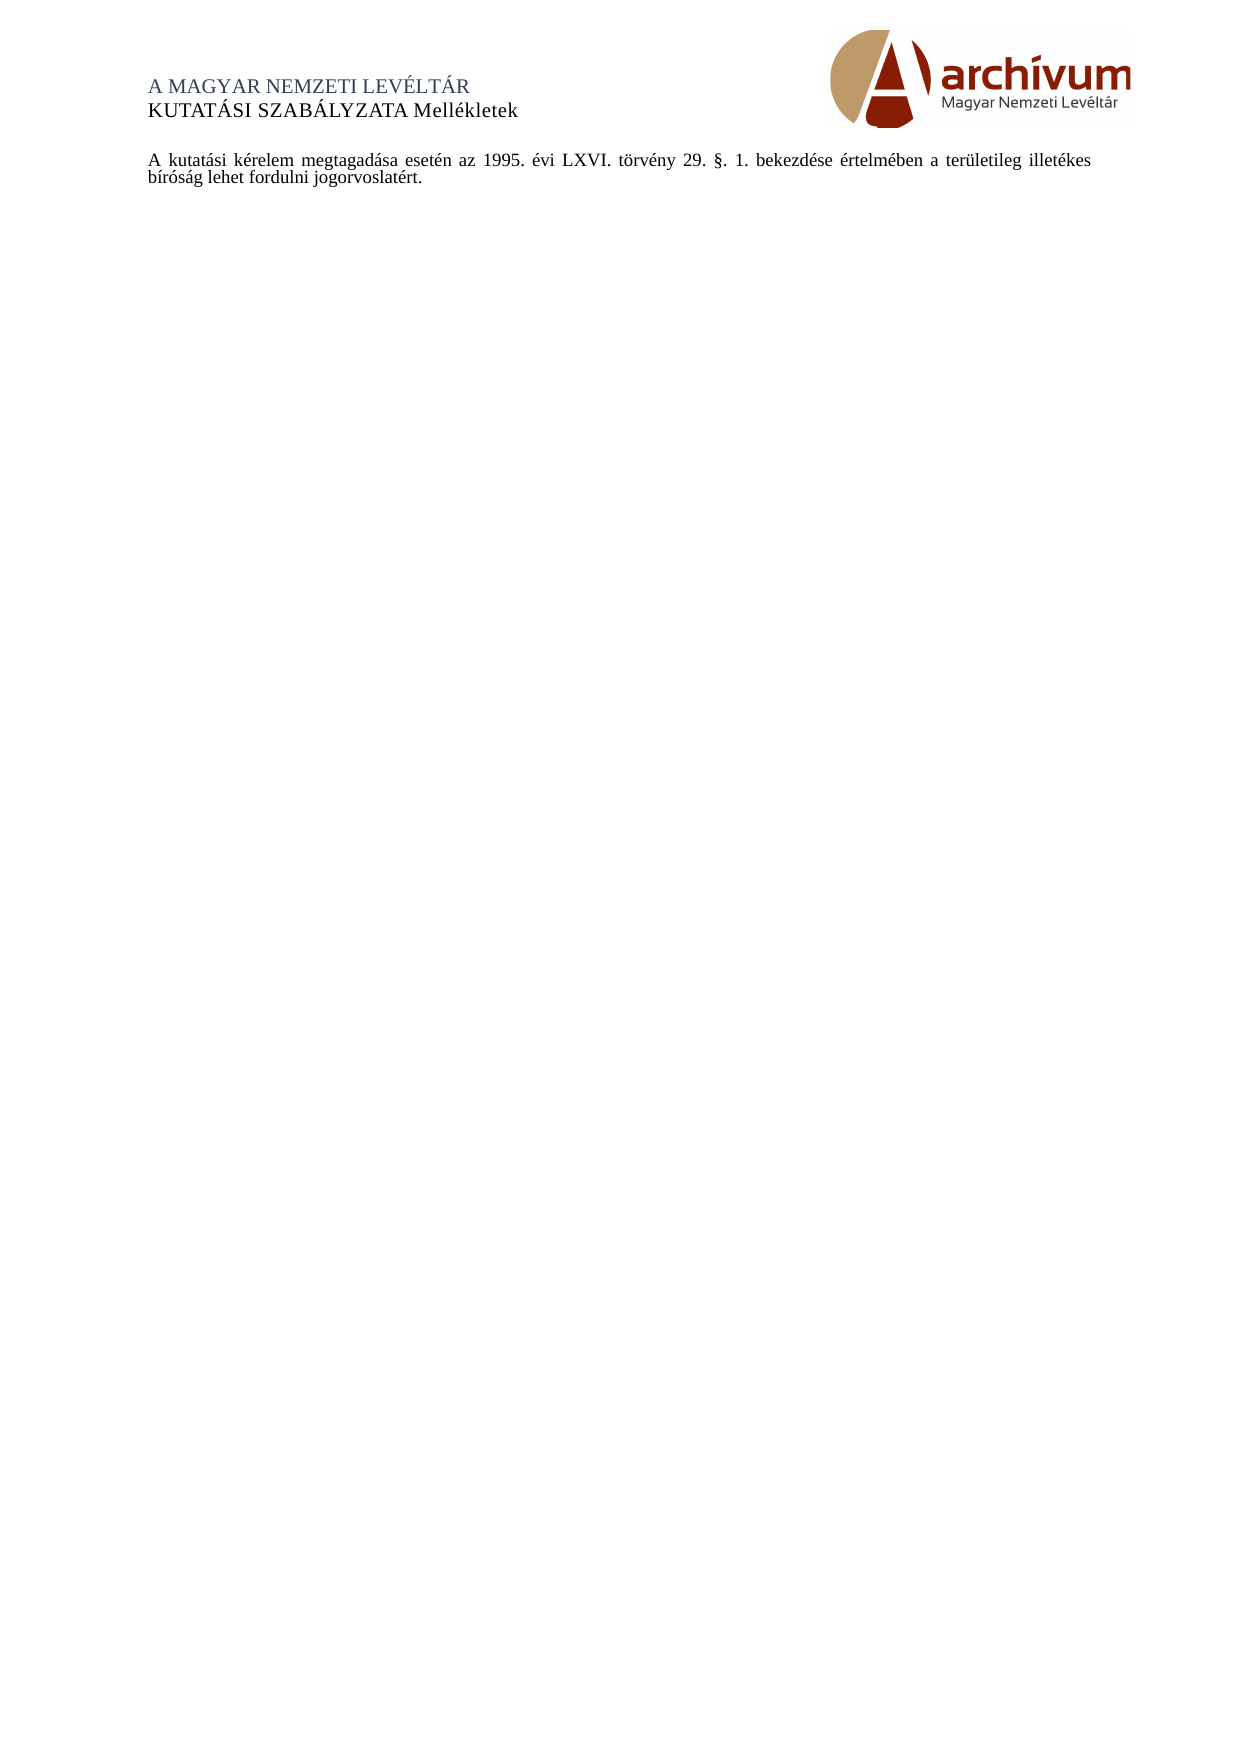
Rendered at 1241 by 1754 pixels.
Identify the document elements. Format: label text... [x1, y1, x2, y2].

text A kutatási kérelem megtagadása esetén az 1995. évi LXVI. törvény 29. §. 1. bekezdése értelmében a területileg illetékes bíróság lehet fordulni jogorvoslatért. [148, 153, 1093, 188]
picture [830, 30, 1131, 127]
